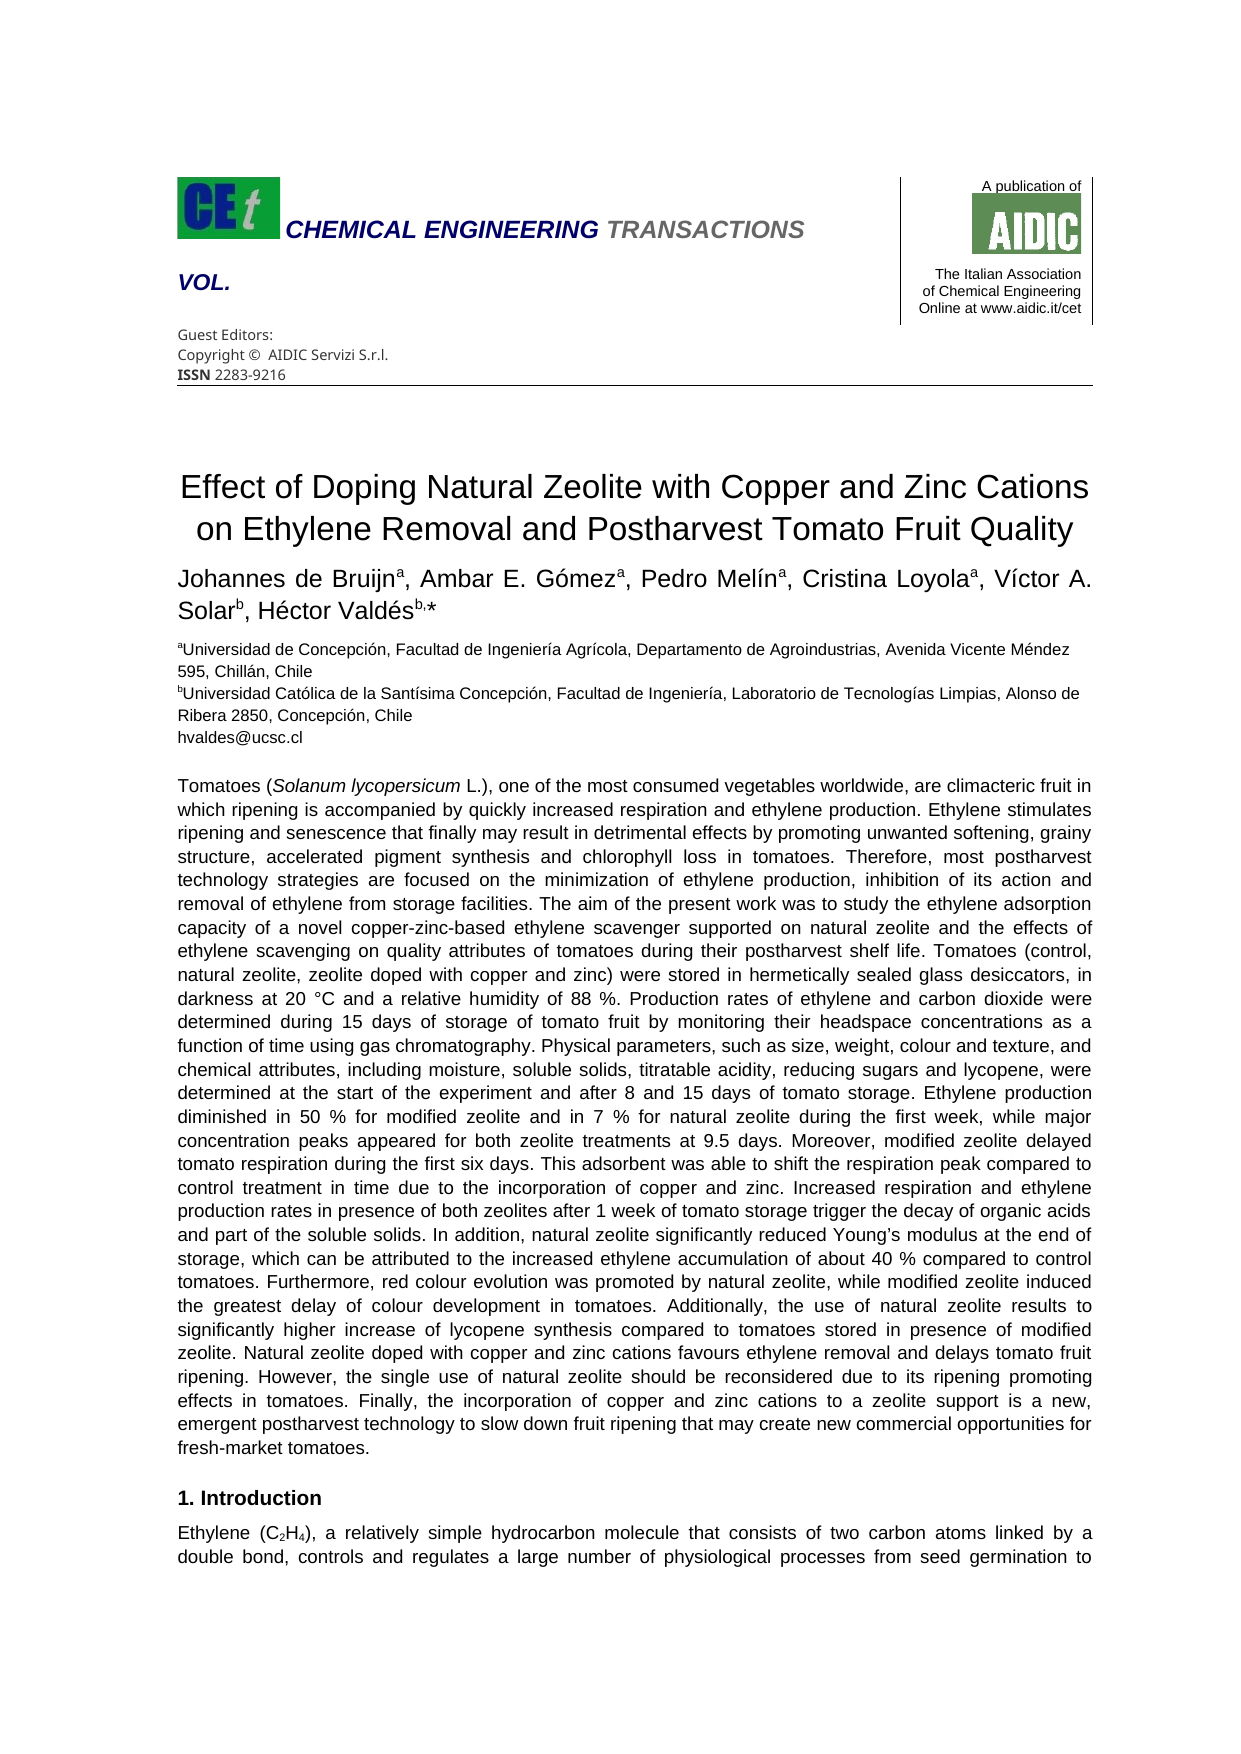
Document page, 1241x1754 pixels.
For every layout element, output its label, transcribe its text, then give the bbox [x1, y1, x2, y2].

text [177, 1522, 1092, 1567]
table_cell Guest Editors: Copyright © AIDIC Servizi S.r.l. ISSN 2283-9216 [177, 325, 1092, 385]
text Tomatoes (Solanum lycopersicum L.), one of the most consumed vegetables worldwide, are climacteric fruit in which ripening is accompanied by quickly increased respiration and ethylene production. Ethylene stimulates ripening and senescence that finally may result in detrimental effects by promoting unwanted softening, grainy structure, accelerated pigment synthesis and chlorophyll loss in tomatoes. Therefore, most postharvest technology strategies are focused on the minimization of ethylene production, inhibition of its action and removal of ethylene from storage facilities. The aim of the present work was to study the ethylene adsorption capacity of a novel copper-zinc-based ethylene scavenger supported on natural zeolite and the effects of ethylene scavenging on quality attributes of tomatoes during their postharvest shelf life. Tomatoes (control, natural zeolite, zeolite doped with copper and zinc) were stored in hermetically sealed glass desiccators, in darkness at and a relative humidity of 88 %. Production rates of ethylene and carbon dioxide were determined during 15 days of storage of tomato fruit by monitoring their headspace concentrations as a function of time using gas chromatography. Physical parameters, such as size, weight, colour and texture, and chemical attributes, including moisture, soluble solids, titratable acidity, reducing sugars and lycopene, were determined at the start of the experiment and after 8 and 15 days of tomato storage. Ethylene production diminished in 50 % for modified zeolite and in 7 % for natural zeolite during the first week, while major concentration peaks appeared for both zeolite treatments at 9.5 days. Moreover, modified zeolite delayed tomato respiration during the first six days. This adsorbent was able to shift the respiration peak compared to control treatment in time due to the incorporation of copper and zinc. Increased respiration and ethylene production rates in presence of both zeolites after 1 week of tomato storage trigger the decay of organic acids and part of the soluble solids. In addition, natural zeolite significantly reduced Young’s modulus at the end of storage, which can be attributed to the increased ethylene accumulation of about 40 % compared to control tomatoes. Furthermore, red colour evolution was promoted by natural zeolite, while modified zeolite induced the greatest delay of colour development in tomatoes. Additionally, the use of natural zeolite results to significantly higher increase of lycopene synthesis compared to tomatoes stored in presence of modified zeolite. Natural zeolite doped with copper and zinc cations favours ethylene removal and delays tomato fruit ripening. However, the single use of natural zeolite should be reconsidered due to its ripening promoting effects in tomatoes. Finally, the incorporation of copper and zinc cations to a zeolite support is a new, emergent postharvest technology to slow down fruit ripening that may create new commercial opportunities for fresh-market tomatoes. [177, 775, 1092, 1458]
picture [972, 193, 1082, 254]
text aUniversidad de Concepción, Facultad de Ingeniería Agrícola, Departamento de Agroindustrias, Avenida Vicente Méndez 595, Chillán, Chile [177, 640, 1092, 681]
table_header CHEMICAL ENGINEERING TRANSACTIONS VOL. [177, 177, 900, 325]
table_cell The Italian Association of Chemical Engineering Online at www.aidic.it/cet [901, 266, 1092, 325]
picture [177, 177, 281, 239]
text hvaldes@ucsc.cl [177, 728, 1092, 747]
text bUniversidad Católica de la Santísima Concepción, Facultad de Ingeniería, Laboratorio de Tecnologías Limpias, Alonso de Ribera 2850, Concepción, Chile [177, 684, 1092, 725]
table_header A publication of [901, 177, 1092, 266]
subtitle Introduction [177, 1485, 1092, 1509]
text Johannes de Bruijna, Ambar E. Gómeza, Pedro Melína, Cristina Loyolaa, Víctor A. Solarb, Héctor Valdésb,* [177, 564, 1092, 624]
title Effect of Doping Natural Zeolite with Copper and Zinc Cations on Ethylene Removal and Postharvest Tomato Fruit Quality [177, 467, 1092, 548]
